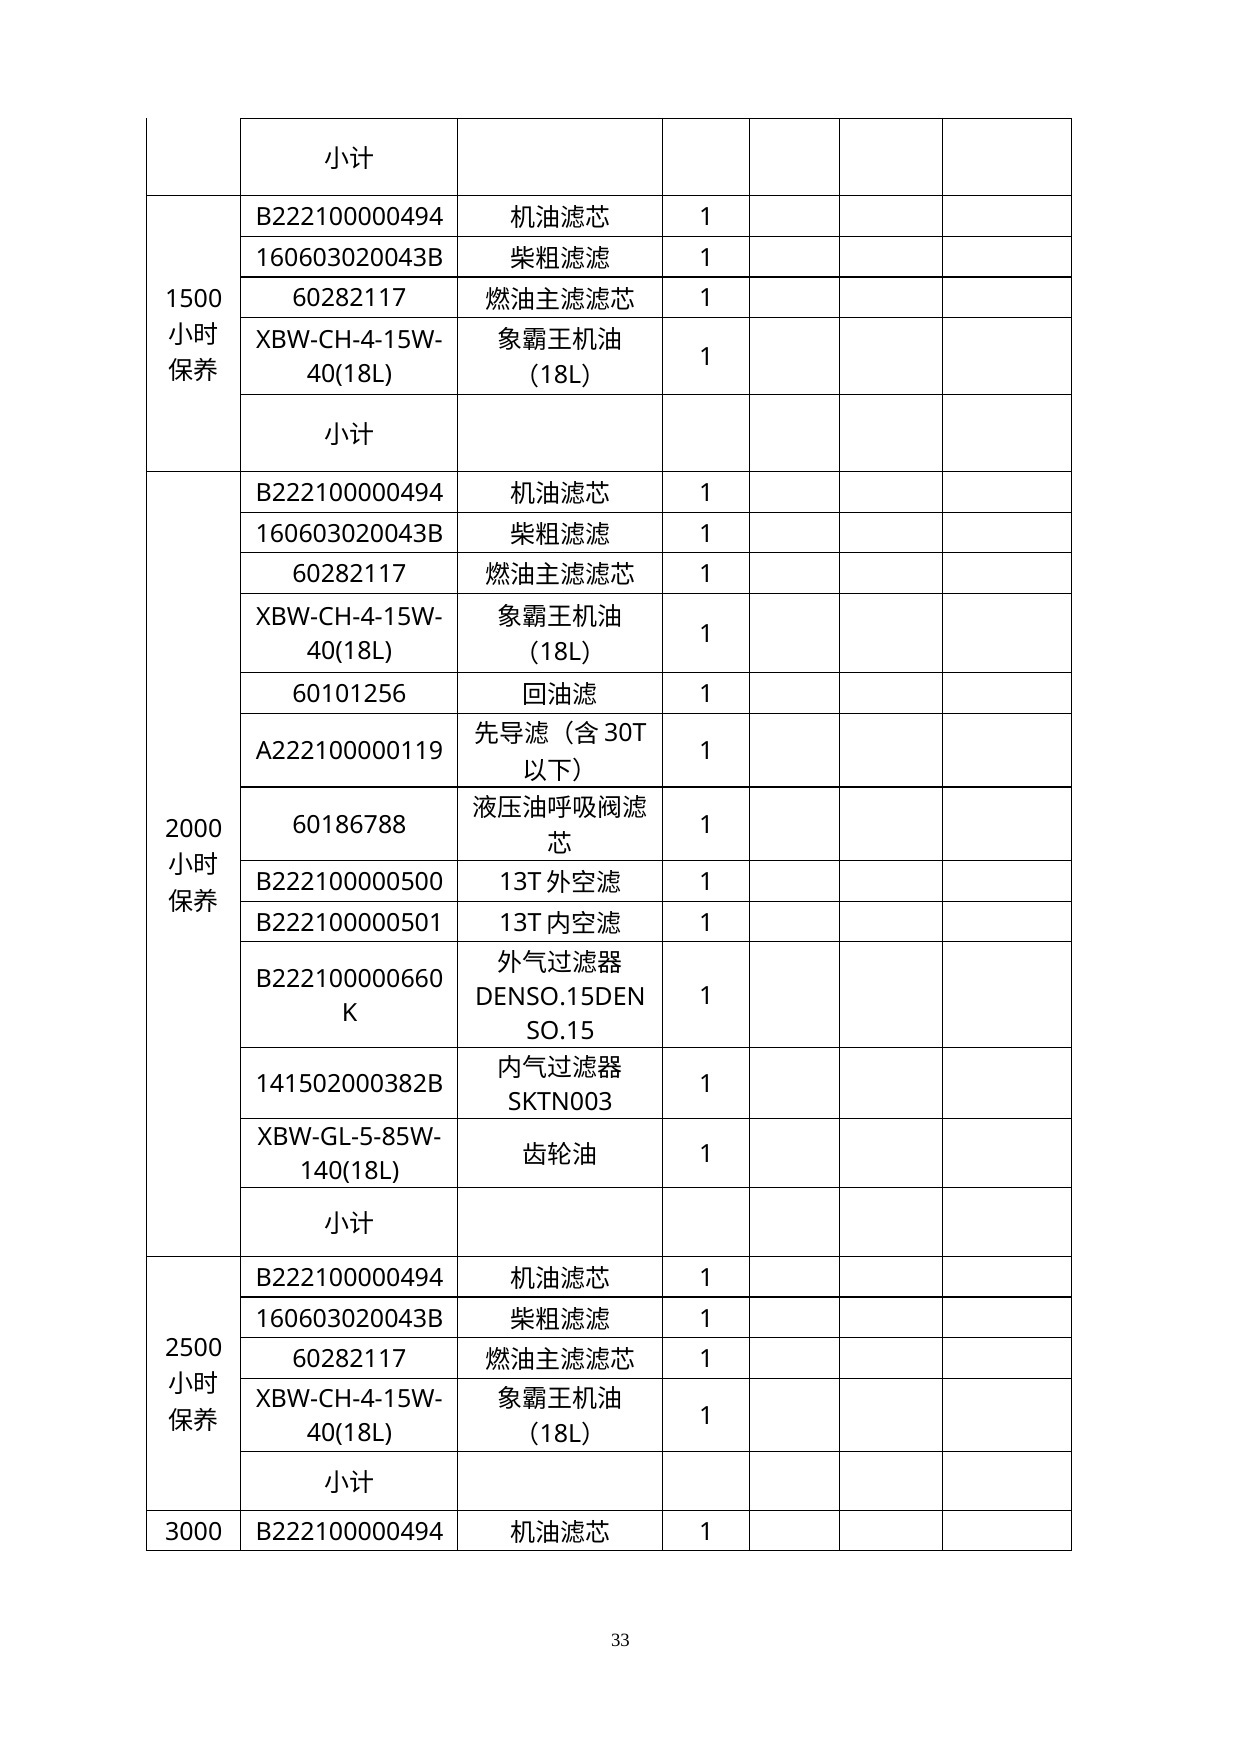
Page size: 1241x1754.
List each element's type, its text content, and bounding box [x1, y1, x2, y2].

table_cell [943, 237, 1071, 276]
table_cell 1 [663, 1379, 749, 1451]
table_cell [943, 395, 1071, 471]
table_cell 燃油主滤滤芯 [458, 553, 662, 593]
table_cell [840, 1511, 942, 1550]
table_cell [458, 395, 662, 471]
table_cell 小计 [241, 395, 457, 471]
table_cell [750, 1452, 839, 1509]
table_cell 60101256 [241, 673, 457, 713]
table_cell [943, 196, 1071, 236]
table_cell 1500小时保养 [147, 196, 240, 471]
table_cell 先导滤（含30T以下） [458, 714, 662, 786]
table_cell [750, 1298, 839, 1337]
table_cell 机油滤芯 [458, 472, 662, 512]
table_cell [750, 673, 839, 713]
table_cell [943, 942, 1071, 1047]
table_cell 柴粗滤滤 [458, 1298, 662, 1337]
table_cell 160603020043B [241, 237, 457, 276]
table_cell [943, 1048, 1071, 1118]
table_cell [840, 395, 942, 471]
table_cell [943, 1298, 1071, 1337]
table_cell 柴粗滤滤 [458, 513, 662, 552]
table_cell 机油滤芯 [458, 1257, 662, 1296]
table_cell [750, 942, 839, 1047]
table_cell B222100000494 [241, 1511, 457, 1550]
table_cell [840, 119, 942, 195]
table_cell 小计 [241, 1188, 457, 1256]
table_cell 1 [663, 714, 749, 786]
table_cell [943, 788, 1071, 860]
table_cell [750, 902, 839, 941]
table_cell [943, 1119, 1071, 1187]
table_cell [840, 237, 942, 276]
table_cell B222100000500 [241, 861, 457, 901]
table_cell [840, 673, 942, 713]
table_cell [943, 1379, 1071, 1451]
table_cell [663, 395, 749, 471]
table_cell [840, 788, 942, 860]
table_cell 1 [663, 1298, 749, 1337]
table_cell 1 [663, 472, 749, 512]
table_cell [750, 278, 839, 317]
table_cell [750, 553, 839, 593]
table_cell [943, 1338, 1071, 1378]
table_cell [750, 714, 839, 786]
table_cell [943, 119, 1071, 195]
table_cell 1 [663, 196, 749, 236]
table_cell [458, 1188, 662, 1256]
table_cell 机油滤芯 [458, 196, 662, 236]
table_cell [943, 1257, 1071, 1296]
table_cell 液压油呼吸阀滤芯 [458, 788, 662, 860]
table_cell 1 [663, 513, 749, 552]
table_cell 外气过滤器DENSO.15DENSO.15 [458, 942, 662, 1047]
table_cell 1 [663, 1048, 749, 1118]
table_cell [840, 1257, 942, 1296]
table_cell 齿轮油 [458, 1119, 662, 1187]
table_cell [750, 472, 839, 512]
table_cell [943, 1188, 1071, 1256]
table_cell [943, 714, 1071, 786]
table_cell 60282117 [241, 1338, 457, 1378]
table_cell 1 [663, 942, 749, 1047]
table_cell [750, 1188, 839, 1256]
table_cell 柴粗滤滤 [458, 237, 662, 276]
table_cell [840, 861, 942, 901]
table_cell 1 [663, 673, 749, 713]
table_cell 60282117 [241, 553, 457, 593]
table_cell [840, 594, 942, 672]
table_cell B222100000501 [241, 902, 457, 941]
table_cell 1 [663, 237, 749, 276]
table_cell [750, 1379, 839, 1451]
table_cell 1 [663, 594, 749, 672]
table_cell [750, 788, 839, 860]
table_cell 13T内空滤 [458, 902, 662, 941]
table_cell [840, 942, 942, 1047]
table_cell [750, 1511, 839, 1550]
table_cell B222100000660K [241, 942, 457, 1047]
table_cell [840, 472, 942, 512]
table_cell 2500小时保养 [147, 1257, 240, 1509]
table_cell XBW-GL-5-85W-140(18L) [241, 1119, 457, 1187]
table_cell XBW-CH-4-15W-40(18L) [241, 594, 457, 672]
table_cell [840, 1048, 942, 1118]
table_cell 象霸王机油（18L） [458, 1379, 662, 1451]
table_cell [840, 196, 942, 236]
table_cell 1 [663, 788, 749, 860]
table_cell 象霸王机油（18L） [458, 318, 662, 394]
table_cell 13T外空滤 [458, 861, 662, 901]
table_cell [943, 594, 1071, 672]
table_cell [840, 1119, 942, 1187]
table_cell 象霸王机油（18L） [458, 594, 662, 672]
table_cell 1 [663, 1119, 749, 1187]
table_cell [663, 1452, 749, 1509]
table_cell 1 [663, 1338, 749, 1378]
table_cell [750, 594, 839, 672]
table_cell 1 [663, 1511, 749, 1550]
table_cell B222100000494 [241, 196, 457, 236]
table_cell 1 [663, 318, 749, 394]
table_cell [750, 1048, 839, 1118]
table_cell 机油滤芯 [458, 1511, 662, 1550]
table_cell [840, 1379, 942, 1451]
table_cell [840, 1452, 942, 1509]
table_cell 小计 [241, 1452, 457, 1509]
table_cell [750, 237, 839, 276]
table_cell [840, 902, 942, 941]
table_cell [943, 553, 1071, 593]
table_cell [943, 278, 1071, 317]
table_cell [840, 278, 942, 317]
table_cell 回油滤 [458, 673, 662, 713]
table_cell 1 [663, 1257, 749, 1296]
table_cell A222100000119 [241, 714, 457, 786]
table_cell [750, 395, 839, 471]
table_cell [750, 196, 839, 236]
table_cell 3000小时保养 [147, 1511, 240, 1550]
table_cell 141502000382B [241, 1048, 457, 1118]
table_cell 1 [663, 861, 749, 901]
table_cell [943, 861, 1071, 901]
table_cell 1 [663, 553, 749, 593]
table_cell [663, 1188, 749, 1256]
table_cell [840, 1188, 942, 1256]
table_cell 60186788 [241, 788, 457, 860]
table_cell [750, 119, 839, 195]
table_cell 燃油主滤滤芯 [458, 278, 662, 317]
table_cell XBW-CH-4-15W-40(18L) [241, 318, 457, 394]
table_cell [750, 861, 839, 901]
table_cell [750, 1119, 839, 1187]
table_cell B222100000494 [241, 472, 457, 512]
table_cell [750, 1338, 839, 1378]
table_cell [943, 673, 1071, 713]
table_cell [840, 513, 942, 552]
table_cell 160603020043B [241, 513, 457, 552]
table_cell B222100000494 [241, 1257, 457, 1296]
table_cell [458, 119, 662, 195]
table_cell [840, 318, 942, 394]
table_cell [750, 1257, 839, 1296]
table_cell 2000小时保养 [147, 472, 240, 1256]
table_cell [750, 318, 839, 394]
table_cell [458, 1452, 662, 1509]
table_cell [750, 513, 839, 552]
table_cell [943, 318, 1071, 394]
table_cell [840, 714, 942, 786]
table_cell [943, 902, 1071, 941]
table_cell 1 [663, 902, 749, 941]
table_cell [840, 1338, 942, 1378]
table_cell 1 [663, 278, 749, 317]
table_cell 燃油主滤滤芯 [458, 1338, 662, 1378]
table_cell 160603020043B [241, 1298, 457, 1337]
table_cell [840, 553, 942, 593]
table_cell [943, 1452, 1071, 1509]
table_cell [840, 1298, 942, 1337]
table_cell 内气过滤器SKTN003 [458, 1048, 662, 1118]
table_cell XBW-CH-4-15W-40(18L) [241, 1379, 457, 1451]
table_cell [943, 472, 1071, 512]
table_cell 小计 [241, 119, 457, 195]
table_cell [943, 513, 1071, 552]
table_cell 60282117 [241, 278, 457, 317]
table_cell [663, 119, 749, 195]
table_cell [943, 1511, 1071, 1550]
